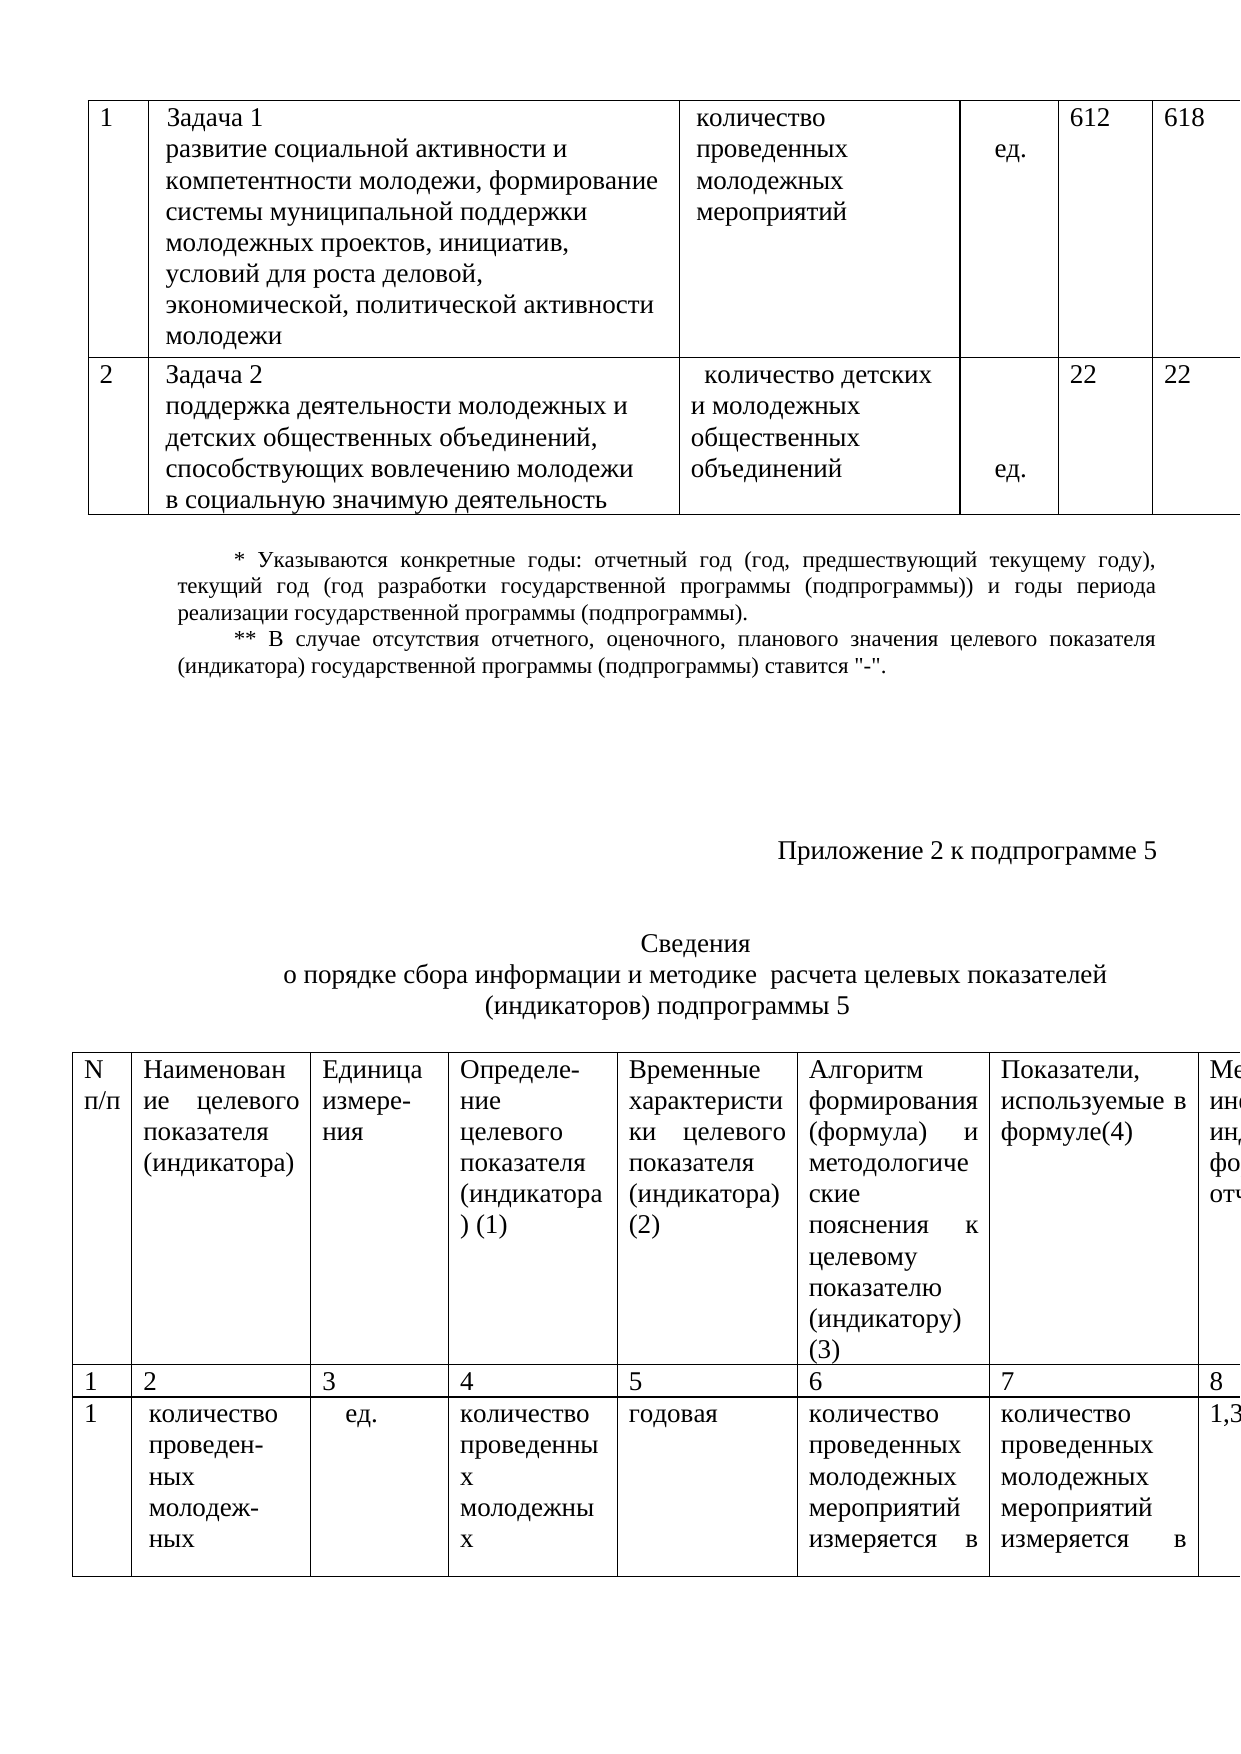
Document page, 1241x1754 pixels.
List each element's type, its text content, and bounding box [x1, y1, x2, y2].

text ** В случае отсутствия отчетного, оценочного, планового значения целевого показателя (индикатора) государственной программы (подпрограммы) ставится "-". [177, 625, 1157, 678]
text * Указываются конкретные годы: отчетный год (год, предшествующий текущему году), текущий год (год разработки государственной программы (подпрограммы)) и годы периода реализации государственной программы (подпрограммы). [177, 546, 1157, 625]
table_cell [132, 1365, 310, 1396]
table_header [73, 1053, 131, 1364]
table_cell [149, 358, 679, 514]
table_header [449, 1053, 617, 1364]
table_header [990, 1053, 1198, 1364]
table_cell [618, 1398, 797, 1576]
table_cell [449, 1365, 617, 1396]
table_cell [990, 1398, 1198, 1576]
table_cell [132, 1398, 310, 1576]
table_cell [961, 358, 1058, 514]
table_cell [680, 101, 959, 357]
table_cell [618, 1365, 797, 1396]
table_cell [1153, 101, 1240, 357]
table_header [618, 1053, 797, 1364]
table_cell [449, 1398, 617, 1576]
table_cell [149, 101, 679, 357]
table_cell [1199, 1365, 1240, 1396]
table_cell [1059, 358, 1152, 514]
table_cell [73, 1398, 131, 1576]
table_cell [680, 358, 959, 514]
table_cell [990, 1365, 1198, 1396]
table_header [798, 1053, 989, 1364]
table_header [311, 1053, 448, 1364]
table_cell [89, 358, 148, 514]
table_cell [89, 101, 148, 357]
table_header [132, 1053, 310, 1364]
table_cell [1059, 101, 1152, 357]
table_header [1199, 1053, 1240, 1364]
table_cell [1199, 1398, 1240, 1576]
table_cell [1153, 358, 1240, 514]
text Сведения [177, 927, 1157, 958]
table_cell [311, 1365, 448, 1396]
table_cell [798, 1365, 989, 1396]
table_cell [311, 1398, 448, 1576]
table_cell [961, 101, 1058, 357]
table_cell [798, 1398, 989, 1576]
text Приложение 2 к подпрограмме 5 [177, 834, 1157, 865]
text о порядке сбора информации и методике расчета целевых показателей (индикаторов) подпрограммы 5 [177, 958, 1157, 1021]
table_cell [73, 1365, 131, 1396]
